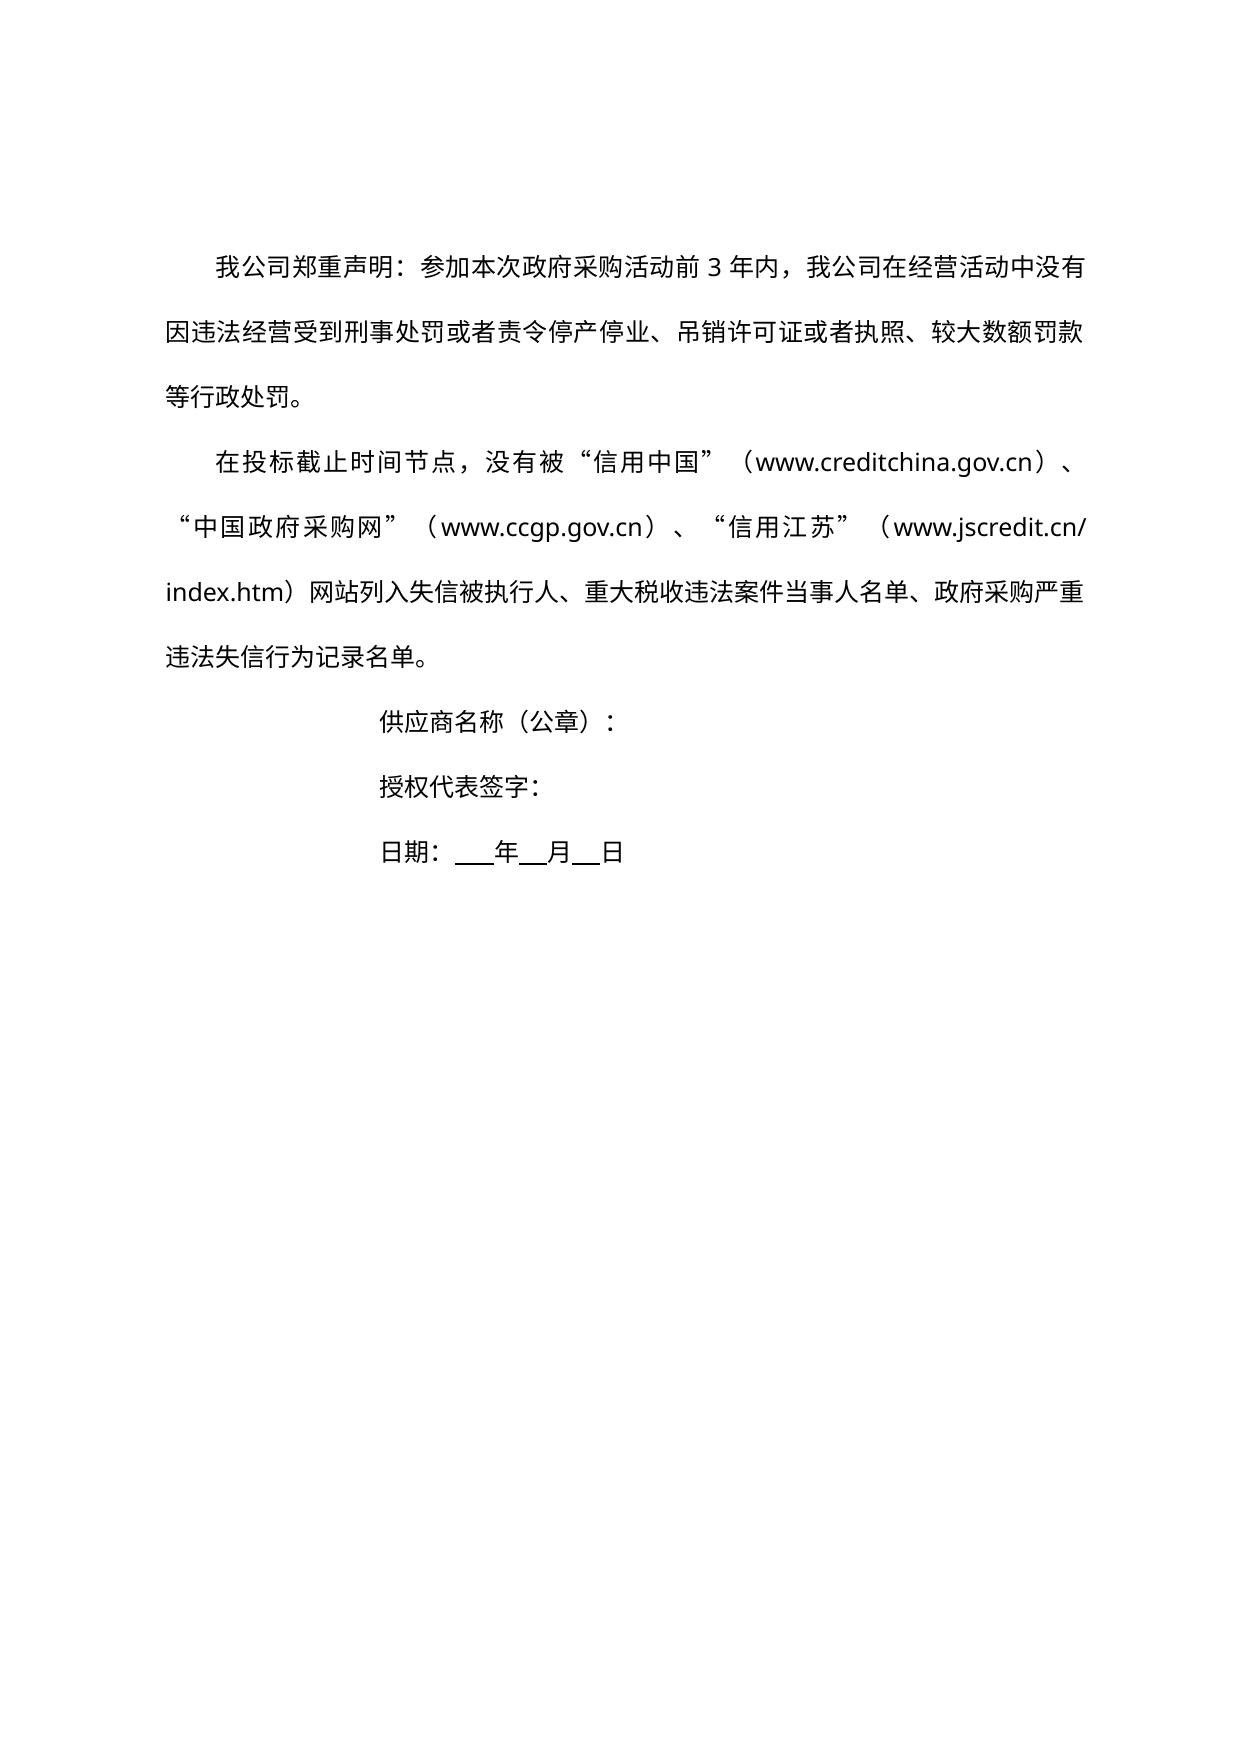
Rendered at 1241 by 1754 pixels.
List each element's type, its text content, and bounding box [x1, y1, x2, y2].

text 在投标截止时间节点，没有被“信用中国”（www.creditchina.gov.cn）、“中国政府采购网”（www.ccgp.gov.cn）、“信用江苏”（www.jscredit.cn/index.htm）网站列入失信被执行人、重大税收违法案件当事人名单、政府采购严重违法失信行为记录名单。 [165, 428, 1087, 688]
text 供应商名称（公章）： [165, 688, 1087, 753]
text 授权代表签字： [165, 753, 1087, 818]
text 日期： 年 月 日 [165, 818, 1087, 883]
text 我公司郑重声明：参加本次政府采购活动前 3 年内，我公司在经营活动中没有因违法经营受到刑事处罚或者责令停产停业、吊销许可证或者执照、较大数额罚款等行政处罚。 [165, 233, 1087, 428]
